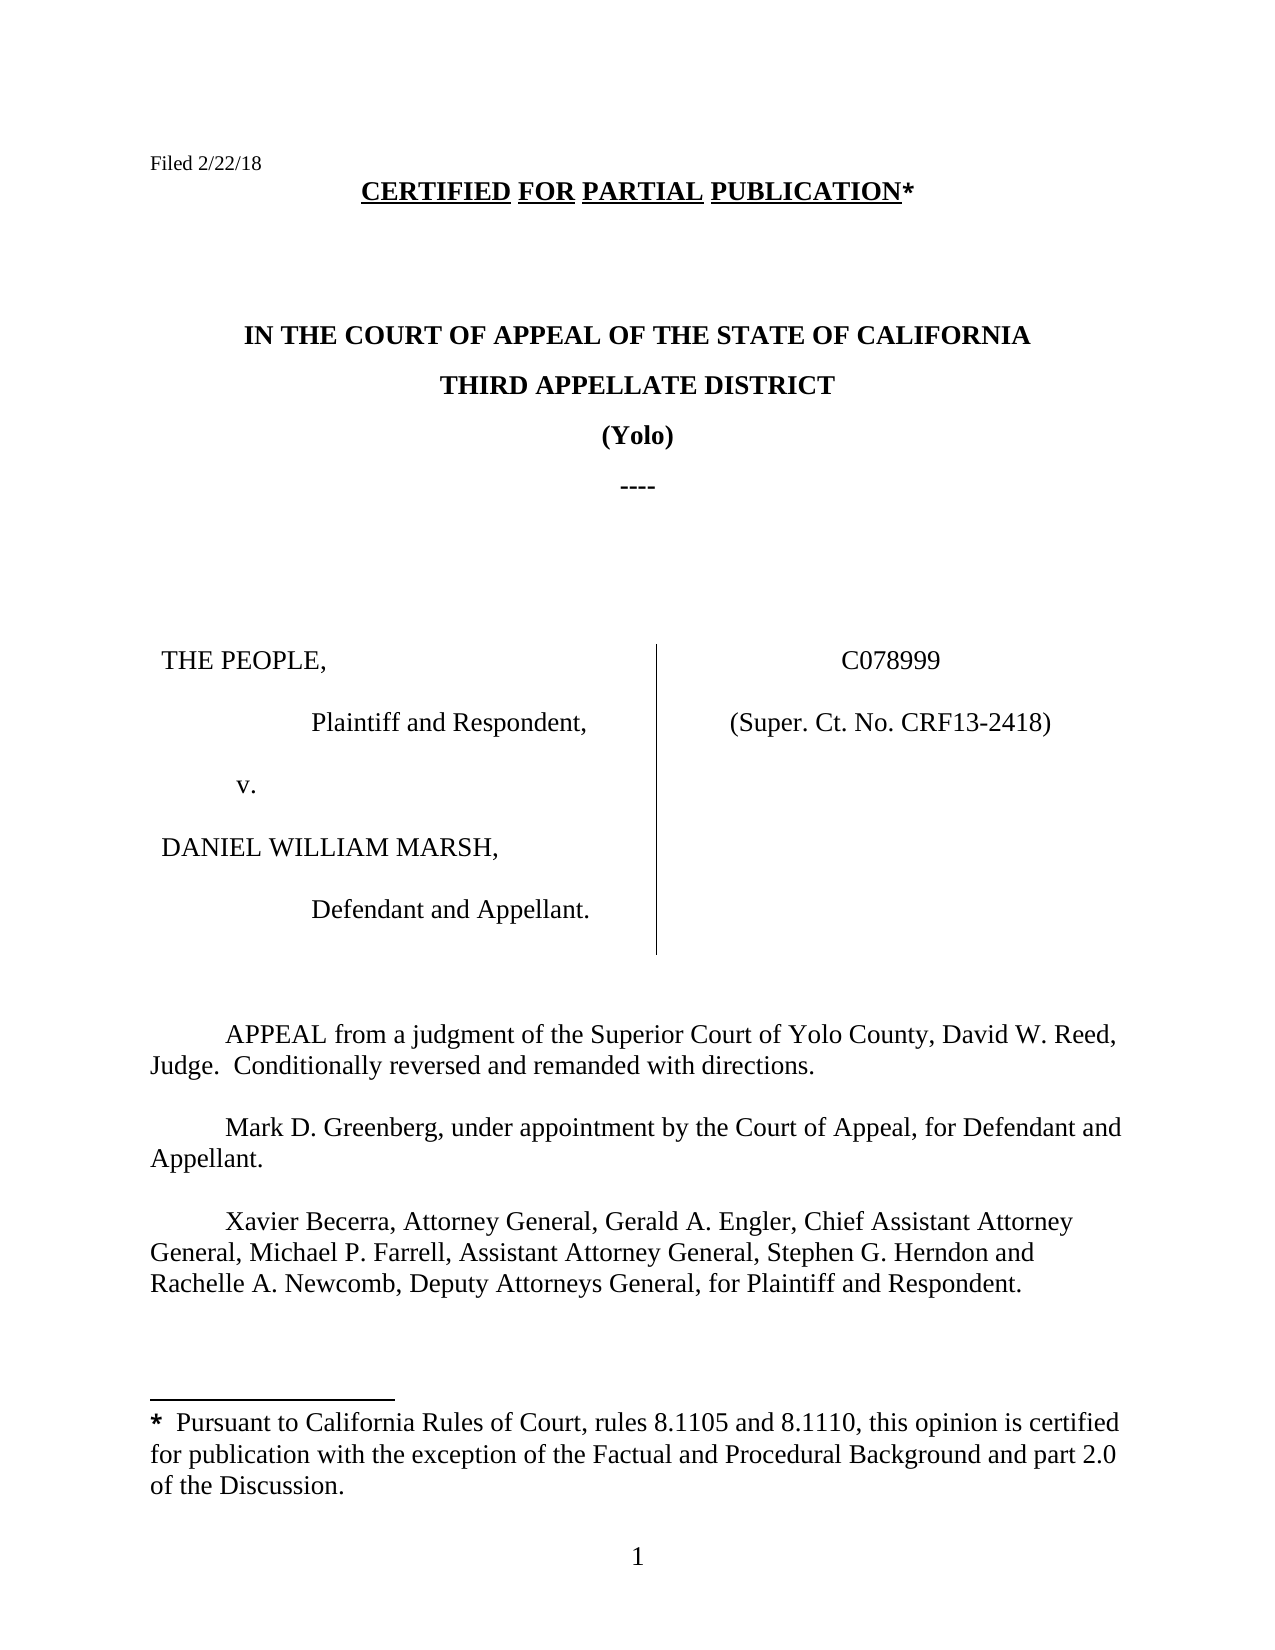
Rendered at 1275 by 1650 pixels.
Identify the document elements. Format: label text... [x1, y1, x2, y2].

table_header THE PEOPLE, Plaintiff and Respondent, v. DANIEL WILLIAM MARSH, Defendant and Appellant. [150, 644, 656, 955]
text CERTIFIED FOR PARTIAL PUBLICATION* [150, 175, 1125, 207]
table_header C078999 (Super. Ct. No. CRF13-2418) [657, 644, 1125, 955]
text ---- [150, 451, 1125, 501]
text Xavier Becerra, Attorney General, Gerald A. Engler, Chief Assistant Attorney General, Michael P. Farrell, Assistant Attorney General, Stephen G. Herndon and Rachelle A. Newcomb, Deputy Attorneys General, for Plaintiff and Respondent. [150, 1204, 1125, 1298]
text THIRD APPELLATE DISTRICT [150, 351, 1125, 401]
text Filed 2/22/18 [150, 150, 1125, 175]
text (Yolo) [150, 401, 1125, 451]
text APPEAL from a judgment of the Superior Court of Yolo County, David W. Reed, Judge. Conditionally reversed and remanded with directions. [150, 1018, 1125, 1080]
text Mark D. Greenberg, under appointment by the Court of Appeal, for Defendant and Appellant. [150, 1111, 1125, 1173]
text IN THE COURT OF APPEAL OF THE STATE OF CALIFORNIA [150, 301, 1125, 351]
